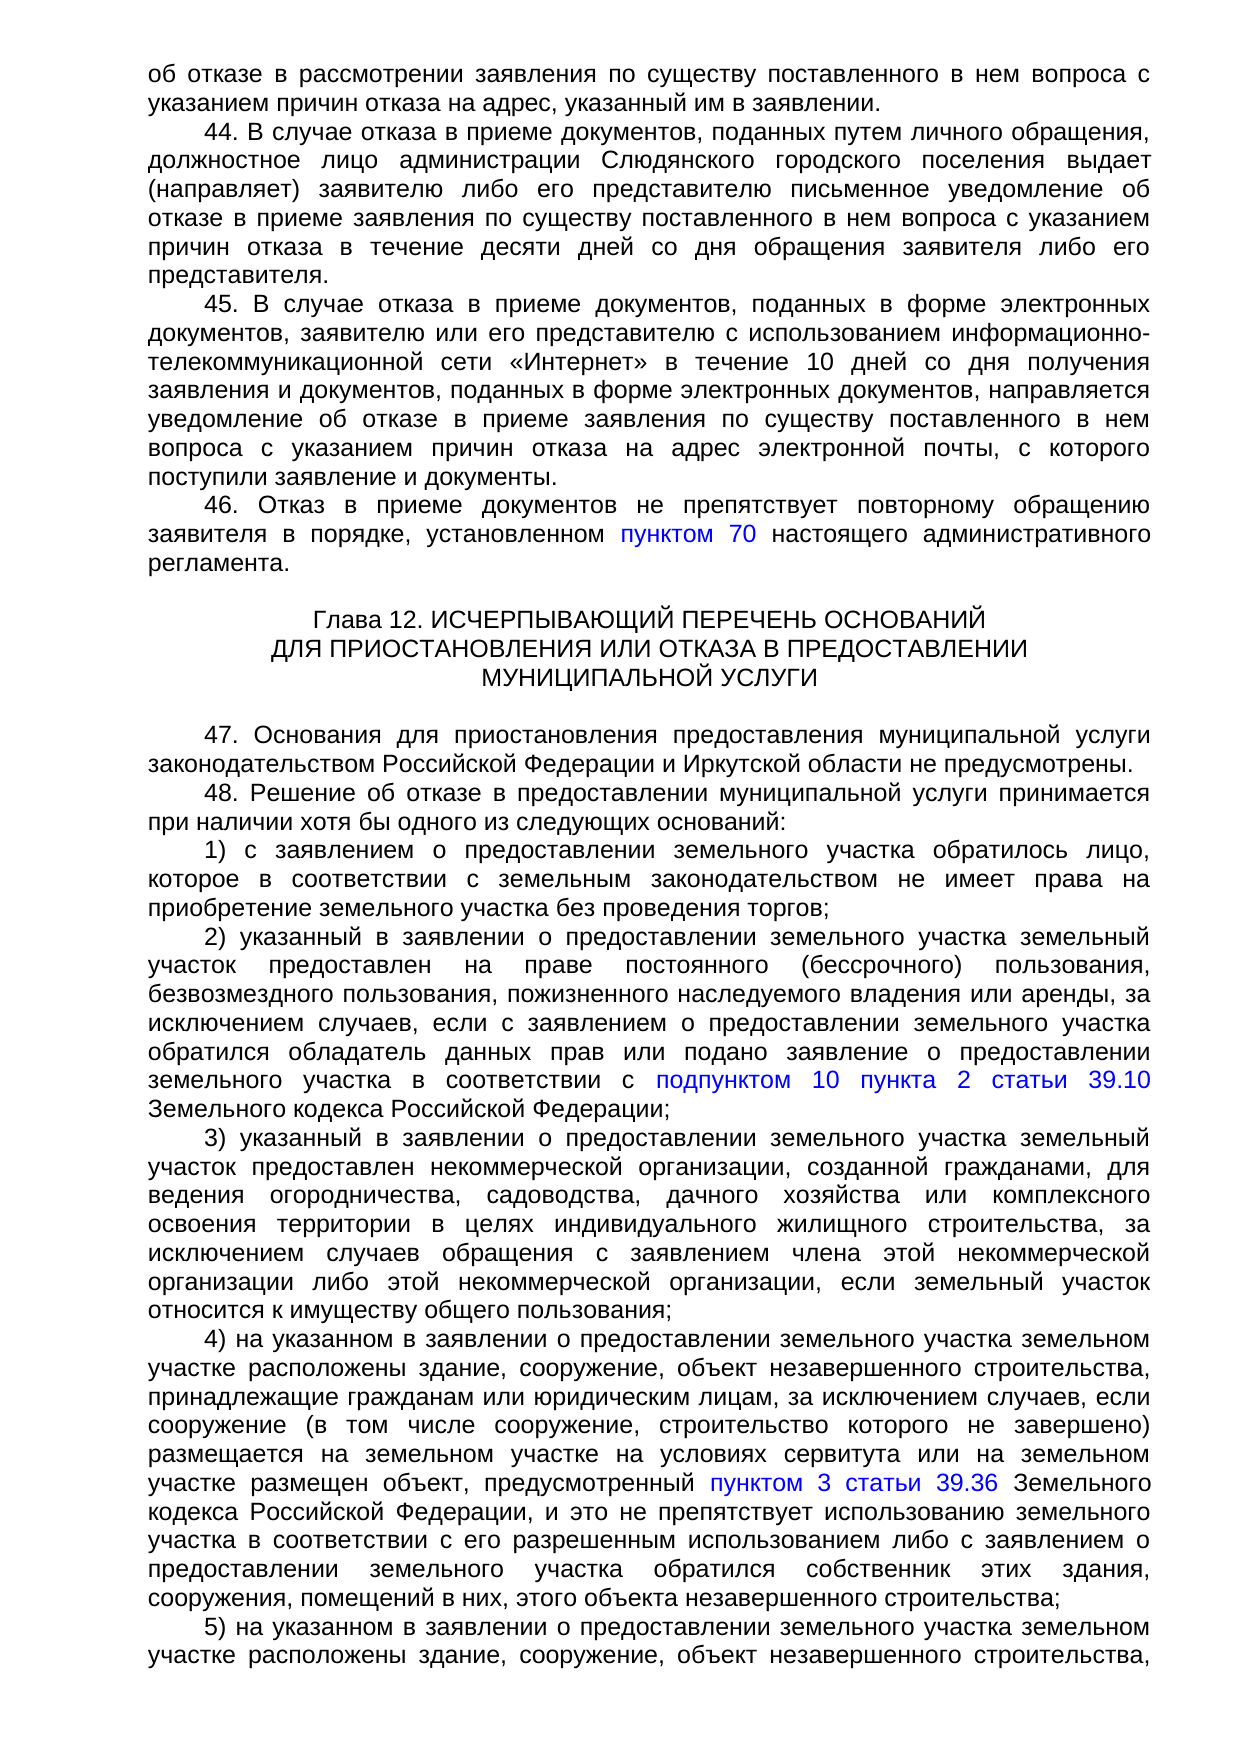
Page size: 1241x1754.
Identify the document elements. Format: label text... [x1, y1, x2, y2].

text 46. Отказ в приеме документов не препятствует повторному обращению заявителя в порядке, установленном пунктом 70 настоящего административного регламента. [148, 490, 1152, 577]
text МУНИЦИПАЛЬНОЙ УСЛУГИ [148, 663, 1152, 692]
text 47. Основания для приостановления предоставления муниципальной услуги законодательством Российской Федерации и Иркутской области не предусмотрены. [148, 720, 1152, 778]
text 45. В случае отказа в приеме документов, поданных в форме электронных документов, заявителю или его представителю с использованием информационно-телекоммуникационной сети «Интернет» в течение 10 дней со дня получения заявления и документов, поданных в форме электронных документов, направляется уведомление об отказе в приеме заявления по существу поставленного в нем вопроса с указанием причин отказа на адрес электронной почты, с которого поступили заявление и документы. [148, 289, 1152, 490]
text 4) на указанном в заявлении о предоставлении земельного участка земельном участке расположены здание, сооружение, объект незавершенного строительства, принадлежащие гражданам или юридическим лицам, за исключением случаев, если сооружение (в том числе сооружение, строительство которого не завершено) размещается на земельном участке на условиях сервитута или на земельном участке размещен объект, предусмотренный пунктом 3 статьи 39.36 Земельного кодекса Российской Федерации, и это не препятствует использованию земельного участка в соответствии с его разрешенным использованием либо с заявлением о предоставлении земельного участка обратился собственник этих здания, сооружения, помещений в них, этого объекта незавершенного строительства; [148, 1324, 1152, 1612]
text 44. В случае отказа в приеме документов, поданных путем личного обращения, должностное лицо администрации Слюдянского городского поселения выдает (направляет) заявителю либо его представителю письменное уведомление об отказе в приеме заявления по существу поставленного в нем вопроса с указанием причин отказа в течение десяти дней со дня обращения заявителя либо его представителя. [148, 117, 1152, 289]
text 1) с заявлением о предоставлении земельного участка обратилось лицо, которое в соответствии с земельным законодательством не имеет права на приобретение земельного участка без проведения торгов; [148, 835, 1152, 922]
text 48. Решение об отказе в предоставлении муниципальной услуги принимается при наличии хотя бы одного из следующих оснований: [148, 778, 1152, 835]
text 3) указанный в заявлении о предоставлении земельного участка земельный участок предоставлен некоммерческой организации, созданной гражданами, для ведения огородничества, садоводства, дачного хозяйства или комплексного освоения территории в целях индивидуального жилищного строительства, за исключением случаев обращения с заявлением члена этой некоммерческой организации либо этой некоммерческой организации, если земельный участок относится к имуществу общего пользования; [148, 1123, 1152, 1324]
text ДЛЯ ПРИОСТАНОВЛЕНИЯ ИЛИ ОТКАЗА В ПРЕДОСТАВЛЕНИИ [148, 634, 1152, 663]
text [148, 59, 1152, 117]
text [148, 1612, 1152, 1669]
text Глава 12. ИСЧЕРПЫВАЮЩИЙ ПЕРЕЧЕНЬ ОСНОВАНИЙ [148, 605, 1152, 634]
text 2) указанный в заявлении о предоставлении земельного участка земельный участок предоставлен на праве постоянного (бессрочного) пользования, безвозмездного пользования, пожизненного наследуемого владения или аренды, за исключением случаев, если с заявлением о предоставлении земельного участка обратился обладатель данных прав или подано заявление о предоставлении земельного участка в соответствии с подпунктом 10 пункта 2 статьи 39.10 Земельного кодекса Российской Федерации; [148, 922, 1152, 1123]
